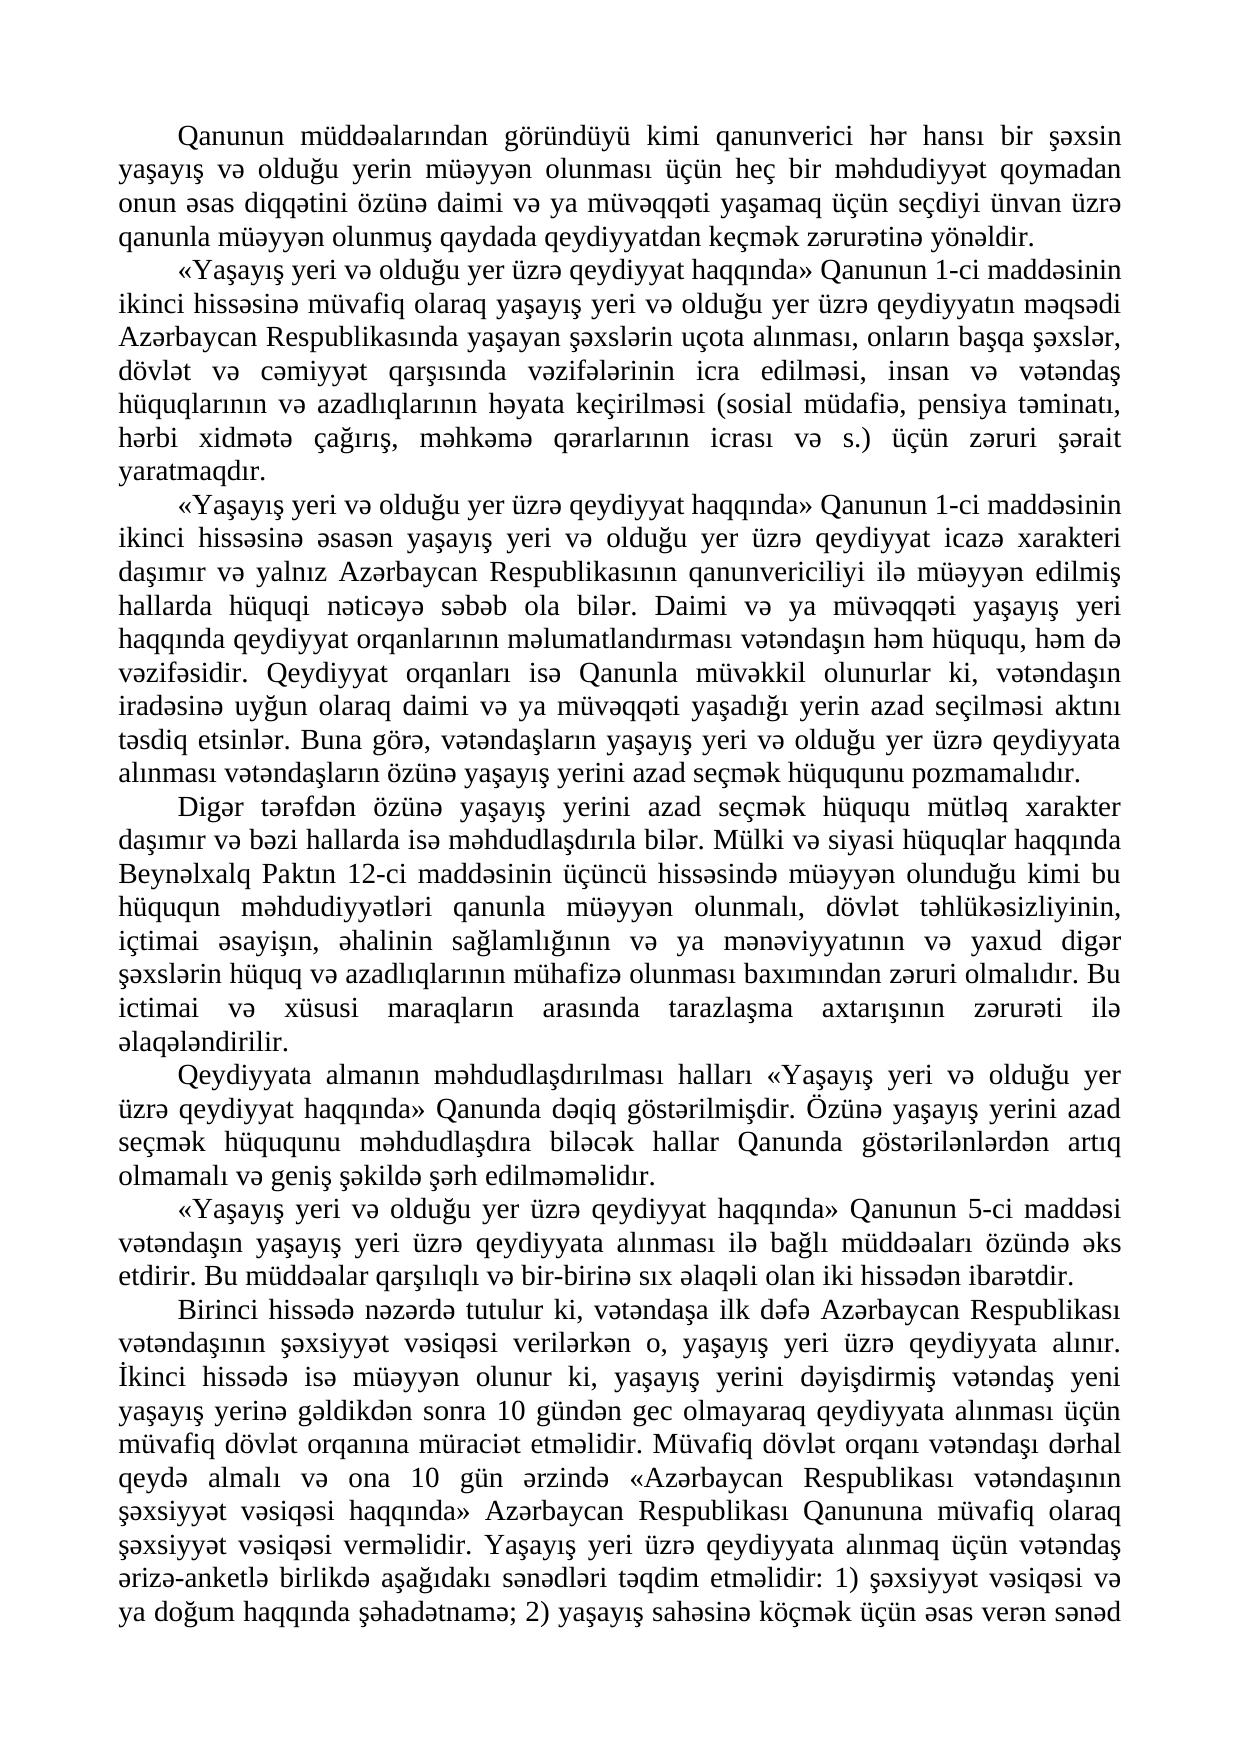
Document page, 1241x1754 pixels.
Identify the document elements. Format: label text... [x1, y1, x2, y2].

text Digər tərəfdən özünə yaşayış yerini azad seçmək hüququ mütləq xarakter daşımır və bəzi hallarda isə məhdudlaşdırıla bilər. Mülki və siyasi hüquqlar haqqında Beynəlxalq Paktın 12-ci maddəsinin üçüncü hissəsində müəyyən olunduğu kimi bu hüququn məhdudiyyətləri qanunla müəyyən olunmalı, dövlət təhlükəsizliyinin, içtimai əsayişın, əhalinin sağlamlığının və ya mənəviyyatının və yaxud digər şəxslərin hüquq və azadlıqlarının mühafizə olunması baxımından zəruri olmalıdır. Bu ictimai və xüsusi maraqların arasında tarazlaşma axtarışının zərurəti ilə əlaqələndirilir. [118, 789, 1122, 1057]
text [118, 1292, 1122, 1627]
text «Yaşayış yeri və olduğu yer üzrə qeydiyyat haqqında» Qanunun 1-ci maddəsinin ikinci hissəsinə əsasən yaşayış yeri və olduğu yer üzrə qeydiyyat icazə xarakteri daşımır və yalnız Azərbaycan Respublikasının qanunvericiliyi ilə müəyyən edilmiş hallarda hüquqi nəticəyə səbəb ola bilər. Daimi və ya müvəqqəti yaşayış yeri haqqında qeydiyyat orqanlarının məlumatlandırması vətəndaşın həm hüququ, həm də vəzifəsidir. Qeydiyyat orqanları isə Qanunla müvəkkil olunurlar ki, vətəndaşın iradəsinə uyğun olaraq daimi və ya müvəqqəti yaşadığı yerin azad seçilməsi aktını təsdiq etsinlər. Buna görə, vətəndaşların yaşayış yeri və olduğu yer üzrə qeydiyyata alınması vətəndaşların özünə yaşayış yerini azad seçmək hüququnu pozmamalıdır. [118, 487, 1122, 789]
text «Yaşayış yeri və olduğu yer üzrə qeydiyyat haqqında» Qanunun 1-ci maddəsinin ikinci hissəsinə müvafiq olaraq yaşayış yeri və olduğu yer üzrə qeydiyyatın məqsədi Azərbaycan Respublikasında yaşayan şəxslərin uçota alınması, onların başqa şəxslər, dövlət və cəmiyyət qarşısında vəzifələrinin icra edilməsi, insan və vətəndaş hüquqlarının və azadlıqlarının həyata keçirilməsi (sosial müdafiə, pensiya təminatı, hərbi xidmətə çağırış, məhkəmə qərarlarının icrası və s.) üçün zəruri şərait yaratmaqdır. [118, 252, 1122, 487]
text Qeydiyyata almanın məhdudlaşdırılması halları «Yaşayış yeri və olduğu yer üzrə qeydiyyat haqqında» Qanunda dəqiq göstərilmişdir. Özünə yaşayış yerini azad seçmək hüququnu məhdudlaşdıra biləcək hallar Qanunda göstərilənlərdən artıq olmamalı və geniş şəkildə şərh edilməməlidır. [118, 1057, 1122, 1191]
text Qanunun müddəalarından göründüyü kimi qanunverici hər hansı bir şəxsin yaşayış və olduğu yerin müəyyən olunması üçün heç bir məhdudiyyət qoymadan onun əsas diqqətini özünə daimi və ya müvəqqəti yaşamaq üçün seçdiyi ünvan üzrə qanunla müəyyən olunmuş qaydada qeydiyyatdan keçmək zərurətinə yönəldir. [118, 118, 1122, 252]
text «Yaşayış yeri və olduğu yer üzrə qeydiyyat haqqında» Qanunun 5-ci maddəsi vətəndaşın yaşayış yeri üzrə qeydiyyata alınması ilə bağlı müddəaları özündə əks etdirir. Bu müddəalar qarşılıqlı və bir-birinə sıx əlaqəli olan iki hissədən ibarətdir. [118, 1191, 1122, 1292]
